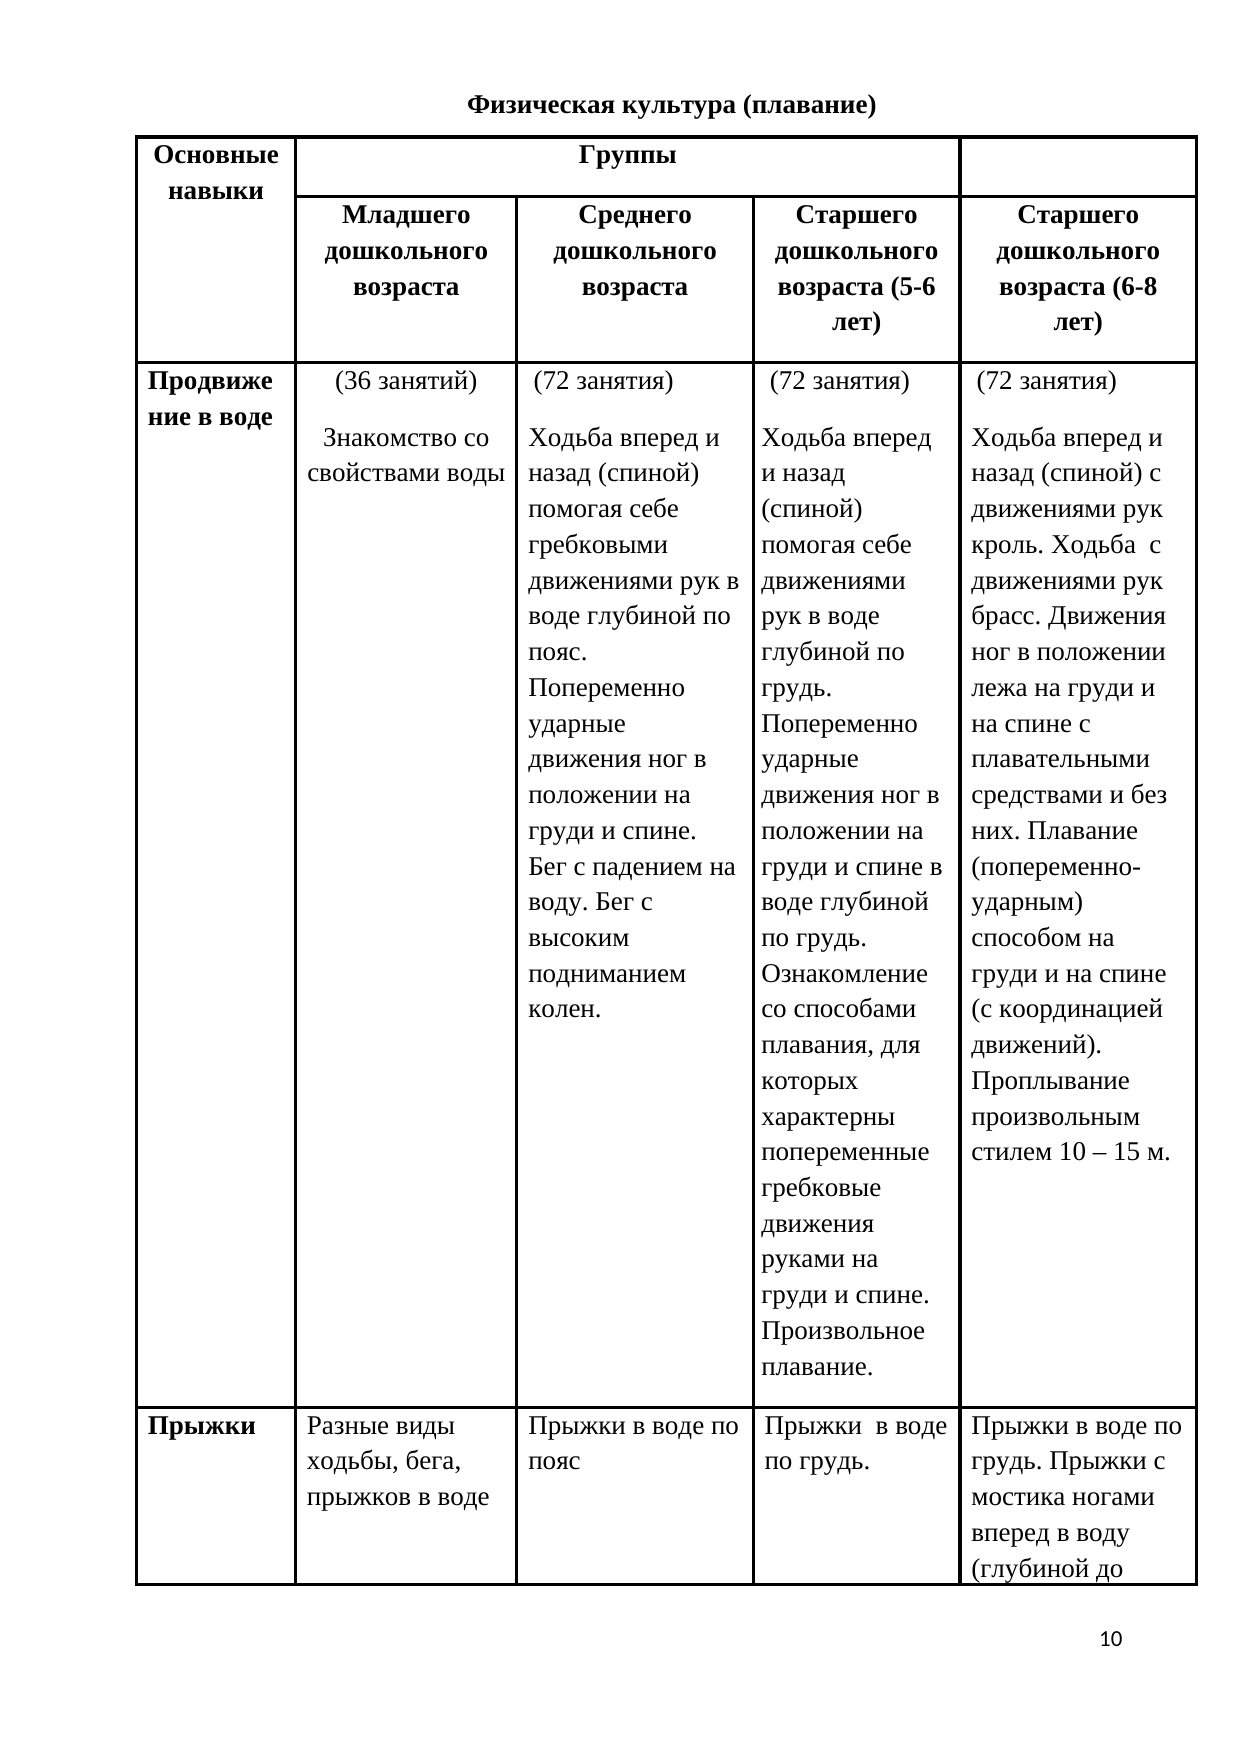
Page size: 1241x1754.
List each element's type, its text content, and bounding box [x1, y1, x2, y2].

text Физическая культура (плавание) [148, 89, 1122, 120]
table_header [962, 139, 1195, 195]
table_header Основные навыки [138, 139, 294, 361]
table_cell Старшего дошкольного возраста (6-8 лет) [962, 198, 1195, 361]
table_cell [518, 1409, 752, 1583]
table_cell Прыжки [138, 1409, 294, 1583]
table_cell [755, 1409, 958, 1583]
table_cell Младшего дошкольного возраста [297, 198, 515, 361]
table_cell (72 занятия) Ходьба вперед и назад (спиной) помогая себе гребковыми движениями рук в воде глубиной по пояс. Попеременно ударные движения ног в положении на груди и спине. Бег с падением на воду. Бег с высоким подниманием колен. [518, 364, 752, 1406]
table_cell Продвижение в воде [138, 364, 294, 1406]
table_cell (72 занятия) Ходьба вперед и назад (спиной) с движениями рук кроль. Ходьба с движениями рук брасс. Движения ног в положении лежа на груди и на спине с плавательными средствами и без них. Плавание (попеременно-ударным) способом на груди и на спине (с координацией движений). Проплывание произвольным стилем 10 – . [962, 364, 1195, 1406]
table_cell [297, 1409, 515, 1583]
table_cell Старшего дошкольного возраста (5-6 лет) [755, 198, 958, 361]
table_cell Среднего дошкольного возраста [518, 198, 752, 361]
table_header Группы [297, 139, 958, 195]
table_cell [962, 1409, 1195, 1583]
table_cell (72 занятия) Ходьба вперед и назад (спиной) помогая себе движениями рук в воде глубиной по грудь. Попеременно ударные движения ног в положении на груди и спине в воде глубиной по грудь. Ознакомление со способами плавания, для которых характерны попеременные гребковые движения руками на груди и спине. Произвольное плавание. [755, 364, 958, 1406]
table_cell (36 занятий) Знакомство со свойствами воды [297, 364, 515, 1406]
